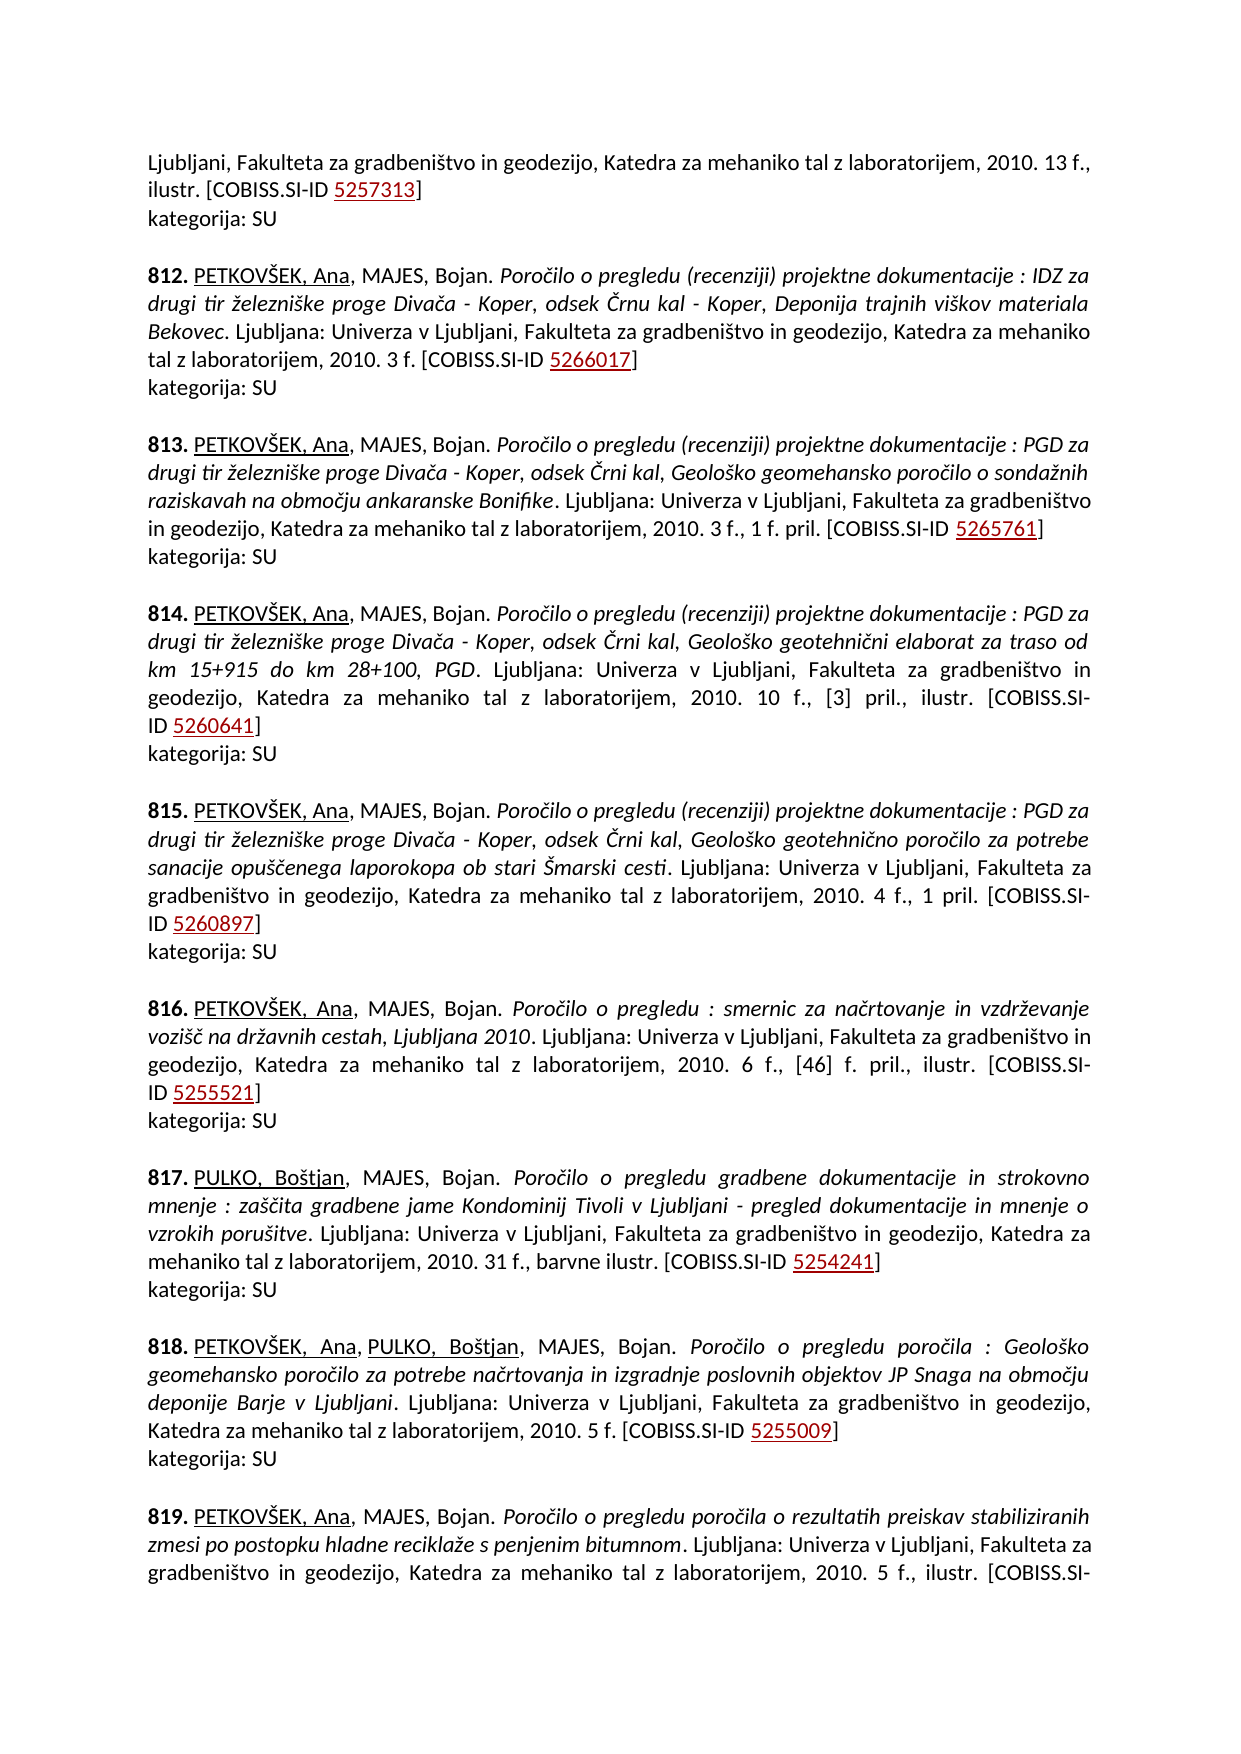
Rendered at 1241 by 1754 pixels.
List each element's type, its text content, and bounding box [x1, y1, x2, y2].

text 817. PULKO, Boštjan, MAJES, Bojan. Poročilo o pregledu gradbene dokumentacije in strokovno mnenje : zaščita gradbene jame Kondominij Tivoli v Ljubljani - pregled dokumentacije in mnenje o vzrokih porušitve. Ljubljana: Univerza v Ljubljani, Fakulteta za gradbeništvo in geodezijo, Katedra za mehaniko tal z laboratorijem, 2010. 31 f., barvne ilustr. [COBISS.SI-ID 5254241] kategorija: SU [148, 1163, 1093, 1303]
text 816. PETKOVŠEK, Ana, MAJES, Bojan. Poročilo o pregledu : smernic za načrtovanje in vzdrževanje vozišč na državnih cestah, Ljubljana 2010. Ljubljana: Univerza v Ljubljani, Fakulteta za gradbeništvo in geodezijo, Katedra za mehaniko tal z laboratorijem, 2010. 6 f., [46] f. pril., ilustr. [COBISS.SI-ID 5255521] kategorija: SU [148, 994, 1093, 1134]
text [148, 1502, 1093, 1586]
text 814. PETKOVŠEK, Ana, MAJES, Bojan. Poročilo o pregledu (recenziji) projektne dokumentacije : PGD za drugi tir železniške proge Divača - Koper, odsek Črni kal, Geološko geotehnični elaborat za traso od km 15+915 do km 28+100, PGD. Ljubljana: Univerza v Ljubljani, Fakulteta za gradbeništvo in geodezijo, Katedra za mehaniko tal z laboratorijem, 2010. 10 f., [3] pril., ilustr. [COBISS.SI-ID 5260641] kategorija: SU [148, 599, 1093, 767]
text 815. PETKOVŠEK, Ana, MAJES, Bojan. Poročilo o pregledu (recenziji) projektne dokumentacije : PGD za drugi tir železniške proge Divača - Koper, odsek Črni kal, Geološko geotehnično poročilo za potrebe sanacije opuščenega laporokopa ob stari Šmarski cesti. Ljubljana: Univerza v Ljubljani, Fakulteta za gradbeništvo in geodezijo, Katedra za mehaniko tal z laboratorijem, 2010. 4 f., 1 pril. [COBISS.SI-ID 5260897] kategorija: SU [148, 797, 1093, 965]
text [148, 148, 1093, 232]
text 818. PETKOVŠEK, Ana, PULKO, Boštjan, MAJES, Bojan. Poročilo o pregledu poročila : Geološko geomehansko poročilo za potrebe načrtovanja in izgradnje poslovnih objektov JP Snaga na območju deponije Barje v Ljubljani. Ljubljana: Univerza v Ljubljani, Fakulteta za gradbeništvo in geodezijo, Katedra za mehaniko tal z laboratorijem, 2010. 5 f. [COBISS.SI-ID 5255009] kategorija: SU [148, 1332, 1093, 1473]
text 812. PETKOVŠEK, Ana, MAJES, Bojan. Poročilo o pregledu (recenziji) projektne dokumentacije : IDZ za drugi tir železniške proge Divača - Koper, odsek Črnu kal - Koper, Deponija trajnih viškov materiala Bekovec. Ljubljana: Univerza v Ljubljani, Fakulteta za gradbeništvo in geodezijo, Katedra za mehaniko tal z laboratorijem, 2010. 3 f. [COBISS.SI-ID 5266017] kategorija: SU [148, 261, 1093, 401]
text 813. PETKOVŠEK, Ana, MAJES, Bojan. Poročilo o pregledu (recenziji) projektne dokumentacije : PGD za drugi tir železniške proge Divača - Koper, odsek Črni kal, Geološko geomehansko poročilo o sondažnih raziskavah na območju ankaranske Bonifike. Ljubljana: Univerza v Ljubljani, Fakulteta za gradbeništvo in geodezijo, Katedra za mehaniko tal z laboratorijem, 2010. 3 f., 1 f. pril. [COBISS.SI-ID 5265761] kategorija: SU [148, 430, 1093, 570]
